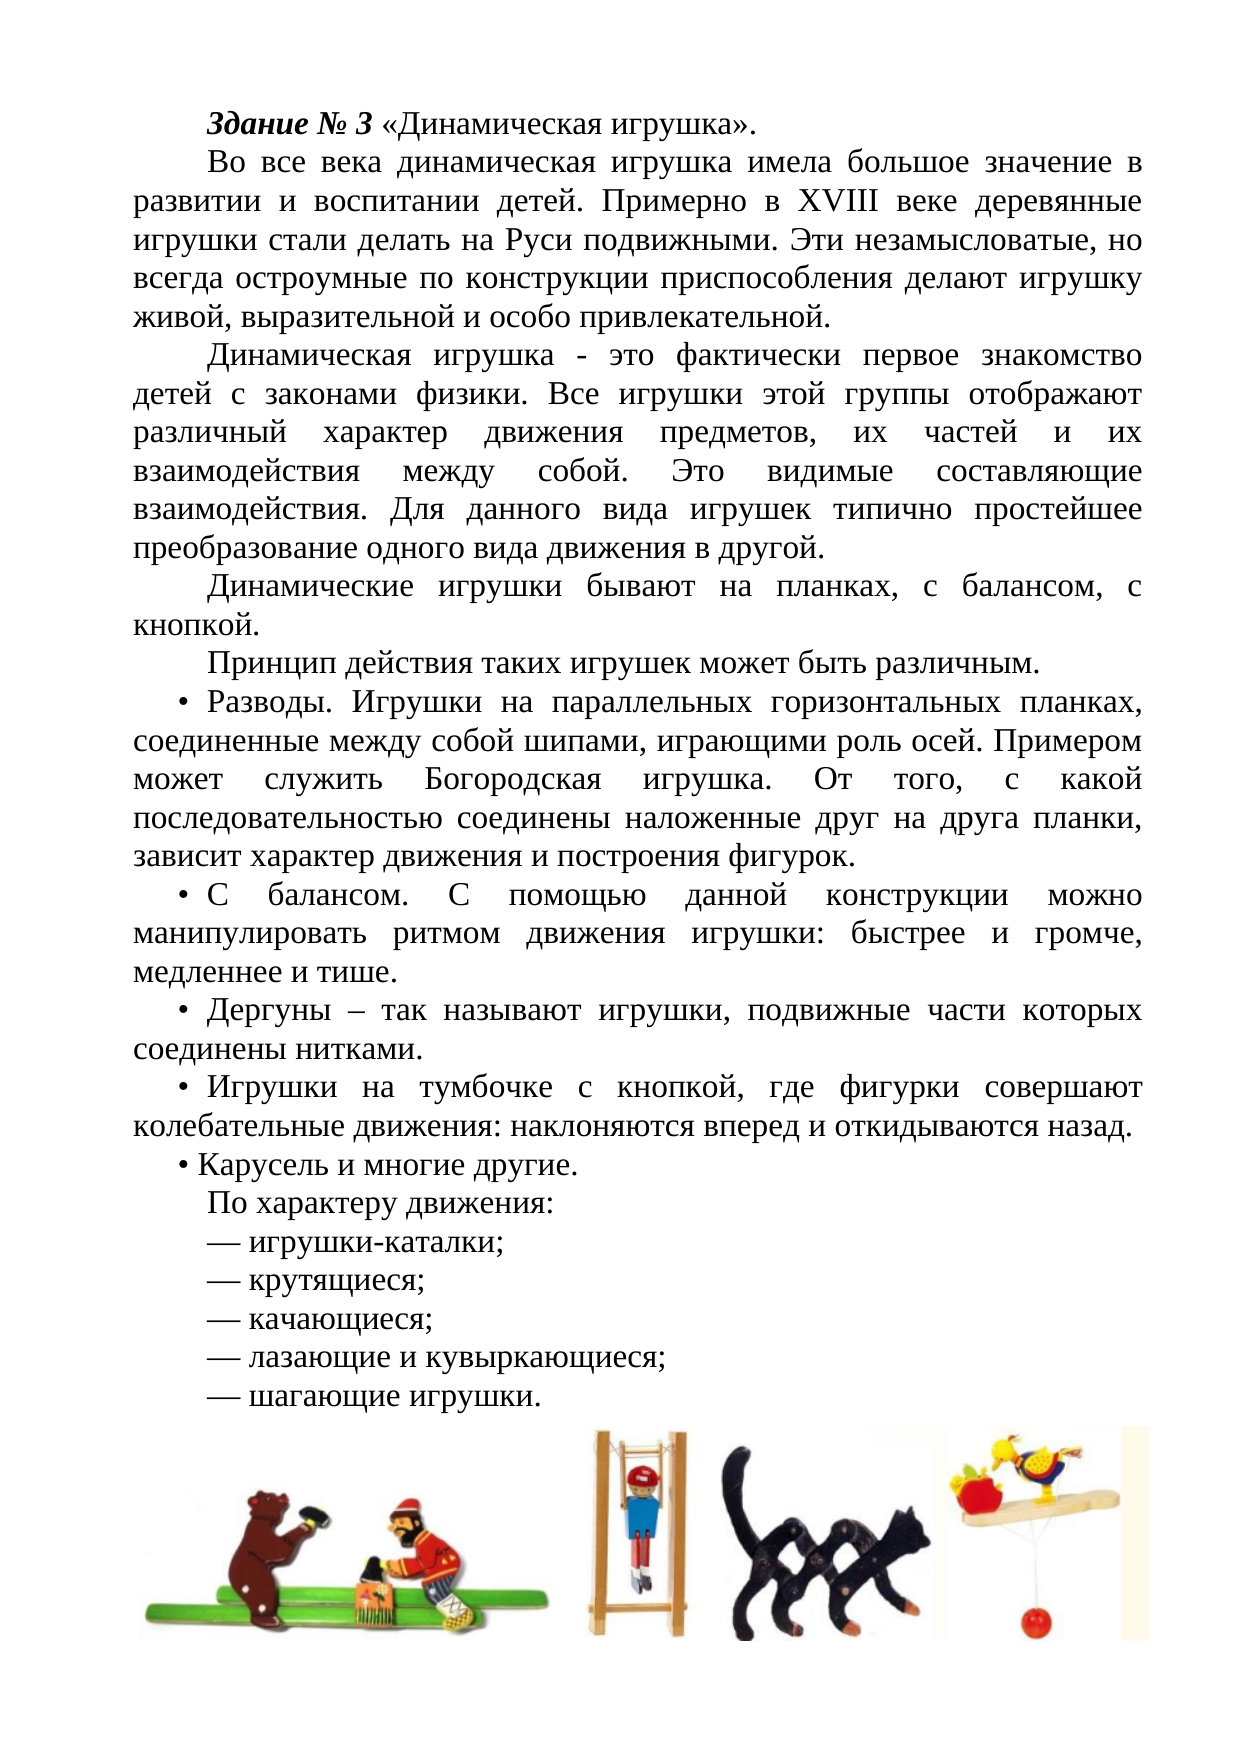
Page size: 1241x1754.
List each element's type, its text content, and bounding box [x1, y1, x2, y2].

list С балансом. С помощью данной конструкции можно манипулировать ритмом движения игрушки: быстрее и громче, медленнее и тише. [133, 874, 1143, 990]
text — крутящиеся; [133, 1260, 1143, 1298]
text — лазающие и кувыркающиеся; [133, 1337, 1143, 1375]
picture [139, 1426, 1149, 1641]
list Дергуны – так называют игрушки, подвижные части которых соединены нитками. [133, 990, 1143, 1067]
text Принцип действия таких игрушек может быть различным. [133, 643, 1143, 682]
text Динамические игрушки бывают на планках, с балансом, с кнопкой. [133, 566, 1143, 643]
text Во все века динамическая игрушка имела большое значение в развитии и воспитании детей. Примерно в XVIII веке деревянные игрушки стали делать на Руси подвижными. Эти незамысловатые, но всегда остроумные по конструкции приспособления делают игрушку живой, выразительной и особо привлекательной. [133, 142, 1143, 335]
text — качающиеся; [133, 1298, 1143, 1337]
text — игрушки-каталки; [133, 1221, 1143, 1260]
text • Карусель и многие другие. [133, 1144, 1143, 1183]
list Разводы. Игрушки на параллельных горизонтальных планках, соединенные между собой шипами, играющими роль осей. Примером может служить Богородская игрушка. От того, с какой последовательностью соединены наложенные друг на друга планки, зависит характер движения и построения фигурок. [133, 682, 1143, 874]
text Динамическая игрушка - это фактически первое знакомство детей с законами физики. Все игрушки этой группы отображают различный характер движения предметов, их частей и их взаимодействия между собой. Это видимые составляющие взаимодействия. Для данного вида игрушек типично простейшее преобразование одного вида движения в другой. [133, 335, 1143, 566]
text По характеру движения: [133, 1183, 1143, 1221]
text Здание № 3 «Динамическая игрушка». [133, 103, 1143, 142]
list Игрушки на тумбочке с кнопкой, где фигурки совершают колебательные движения: наклоняются вперед и откидываются назад. [133, 1067, 1143, 1144]
text — шагающие игрушки. [133, 1375, 1143, 1414]
